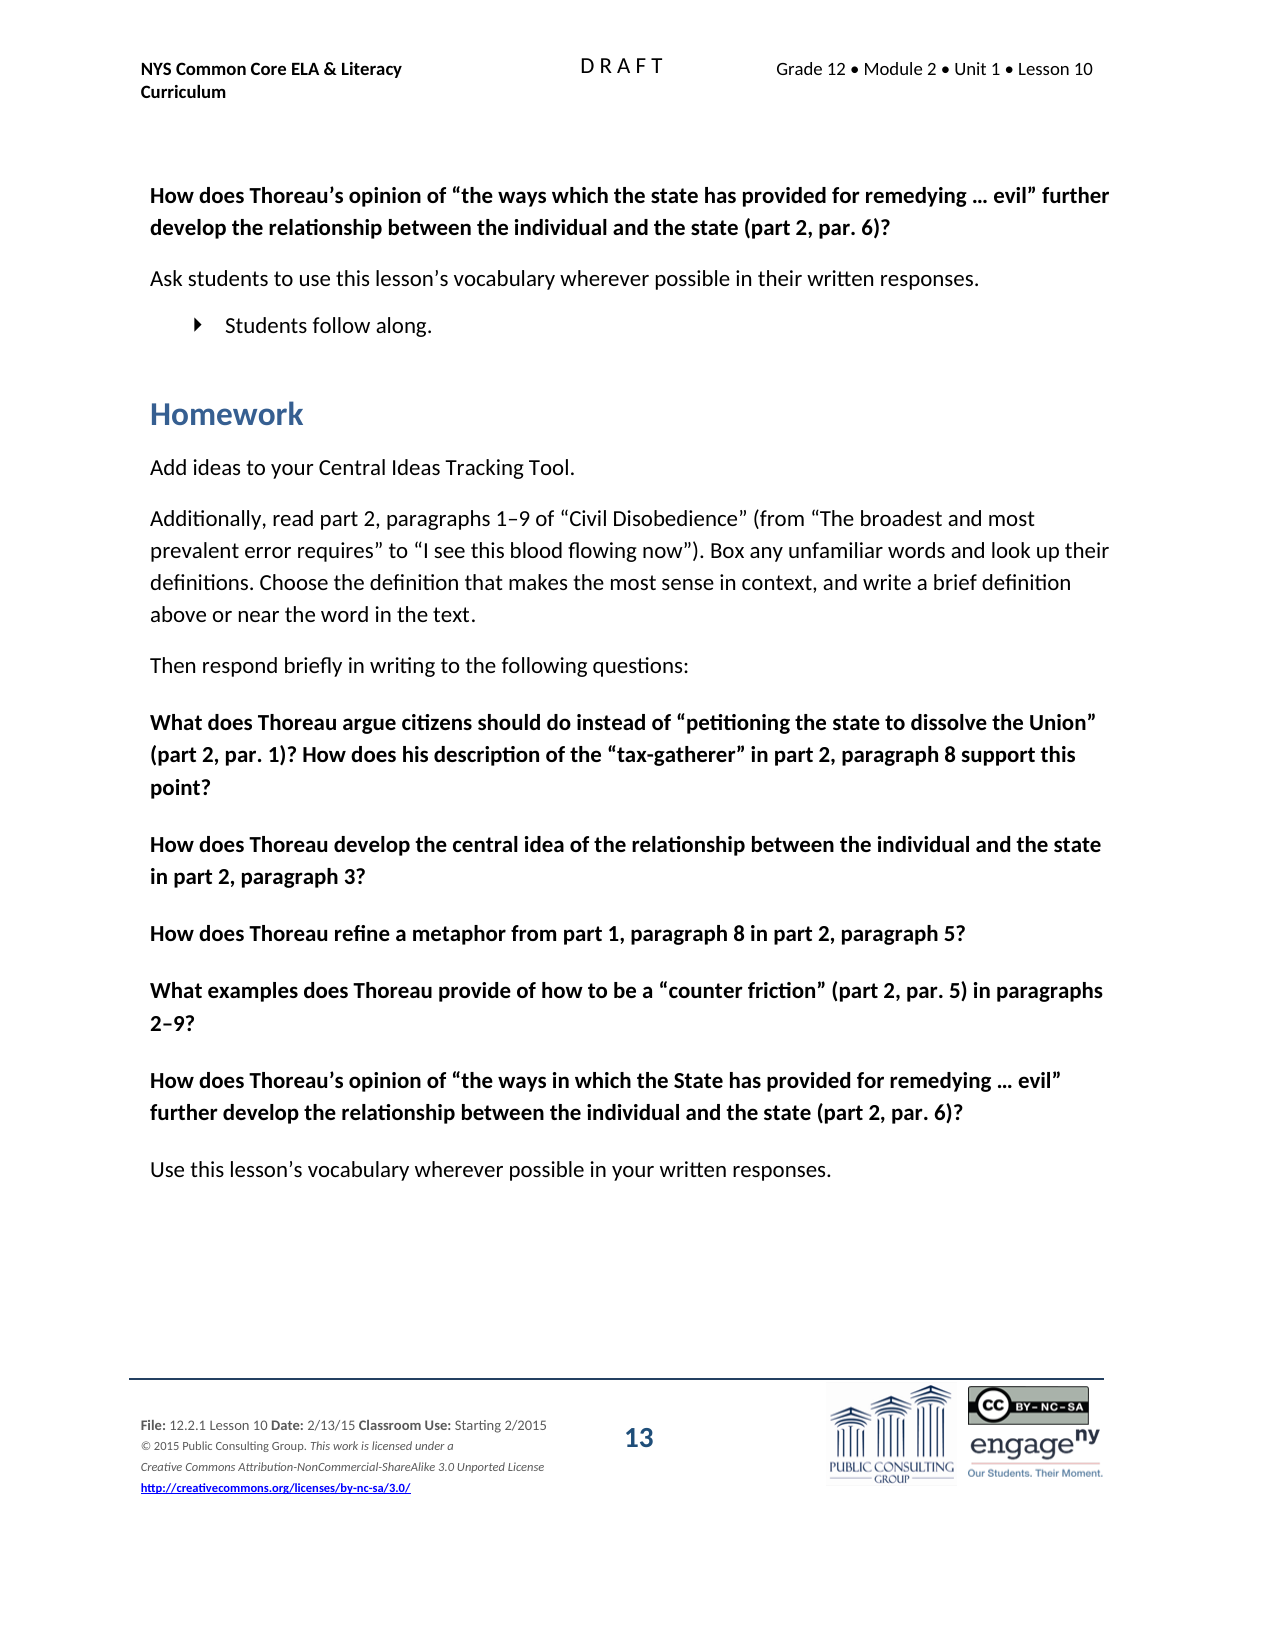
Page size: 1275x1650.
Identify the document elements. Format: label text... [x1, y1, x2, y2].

text Additionally, read part 2, paragraphs 1–9 of “Civil Disobedience” (from “The broadest and most prevalent error requires” to “I see this blood flowing now”). Box any unfamiliar words and look up their definitions. Choose the definition that makes the most sense in context, and write a brief definition above or near the word in the text. [150, 504, 1125, 628]
text How does Thoreau refine a metaphor from part 1, paragraph 8 in part 2, paragraph 5? [150, 919, 1125, 947]
text Use this lesson’s vocabulary wherever possible in your written responses. [150, 1155, 1125, 1183]
text What does Thoreau argue citizens should do instead of “petitioning the state to dissolve the Union” (part 2, par. 1)? How does his description of the “tax-gatherer” in part 2, paragraph 8 support this point? [150, 708, 1125, 801]
subtitle Homework [150, 393, 1125, 434]
picture [825, 1381, 1104, 1487]
text Then respond briefly in writing to the following questions: [150, 651, 1125, 679]
text What examples does Thoreau provide of how to be a “counter friction” (part 2, par. 5) in paragraphs 2–9? [150, 976, 1125, 1037]
text How does Thoreau develop the central idea of the relationship between the individual and the state in part 2, paragraph 3? [150, 830, 1125, 890]
text How does Thoreau’s opinion of “the ways in which the State has provided for remedying … evil” further develop the relationship between the individual and the state (part 2, par. 6)? [150, 1066, 1125, 1126]
text Ask students to use this lesson’s vocabulary wherever possible in their written responses. [150, 264, 1125, 292]
text Add ideas to your Central Ideas Tracking Tool. [150, 453, 1125, 481]
text How does Thoreau’s opinion of “the ways which the state has provided for remedying … evil” further develop the relationship between the individual and the state (part 2, par. 6)? [150, 181, 1125, 242]
text Students follow along. [187, 311, 1125, 339]
